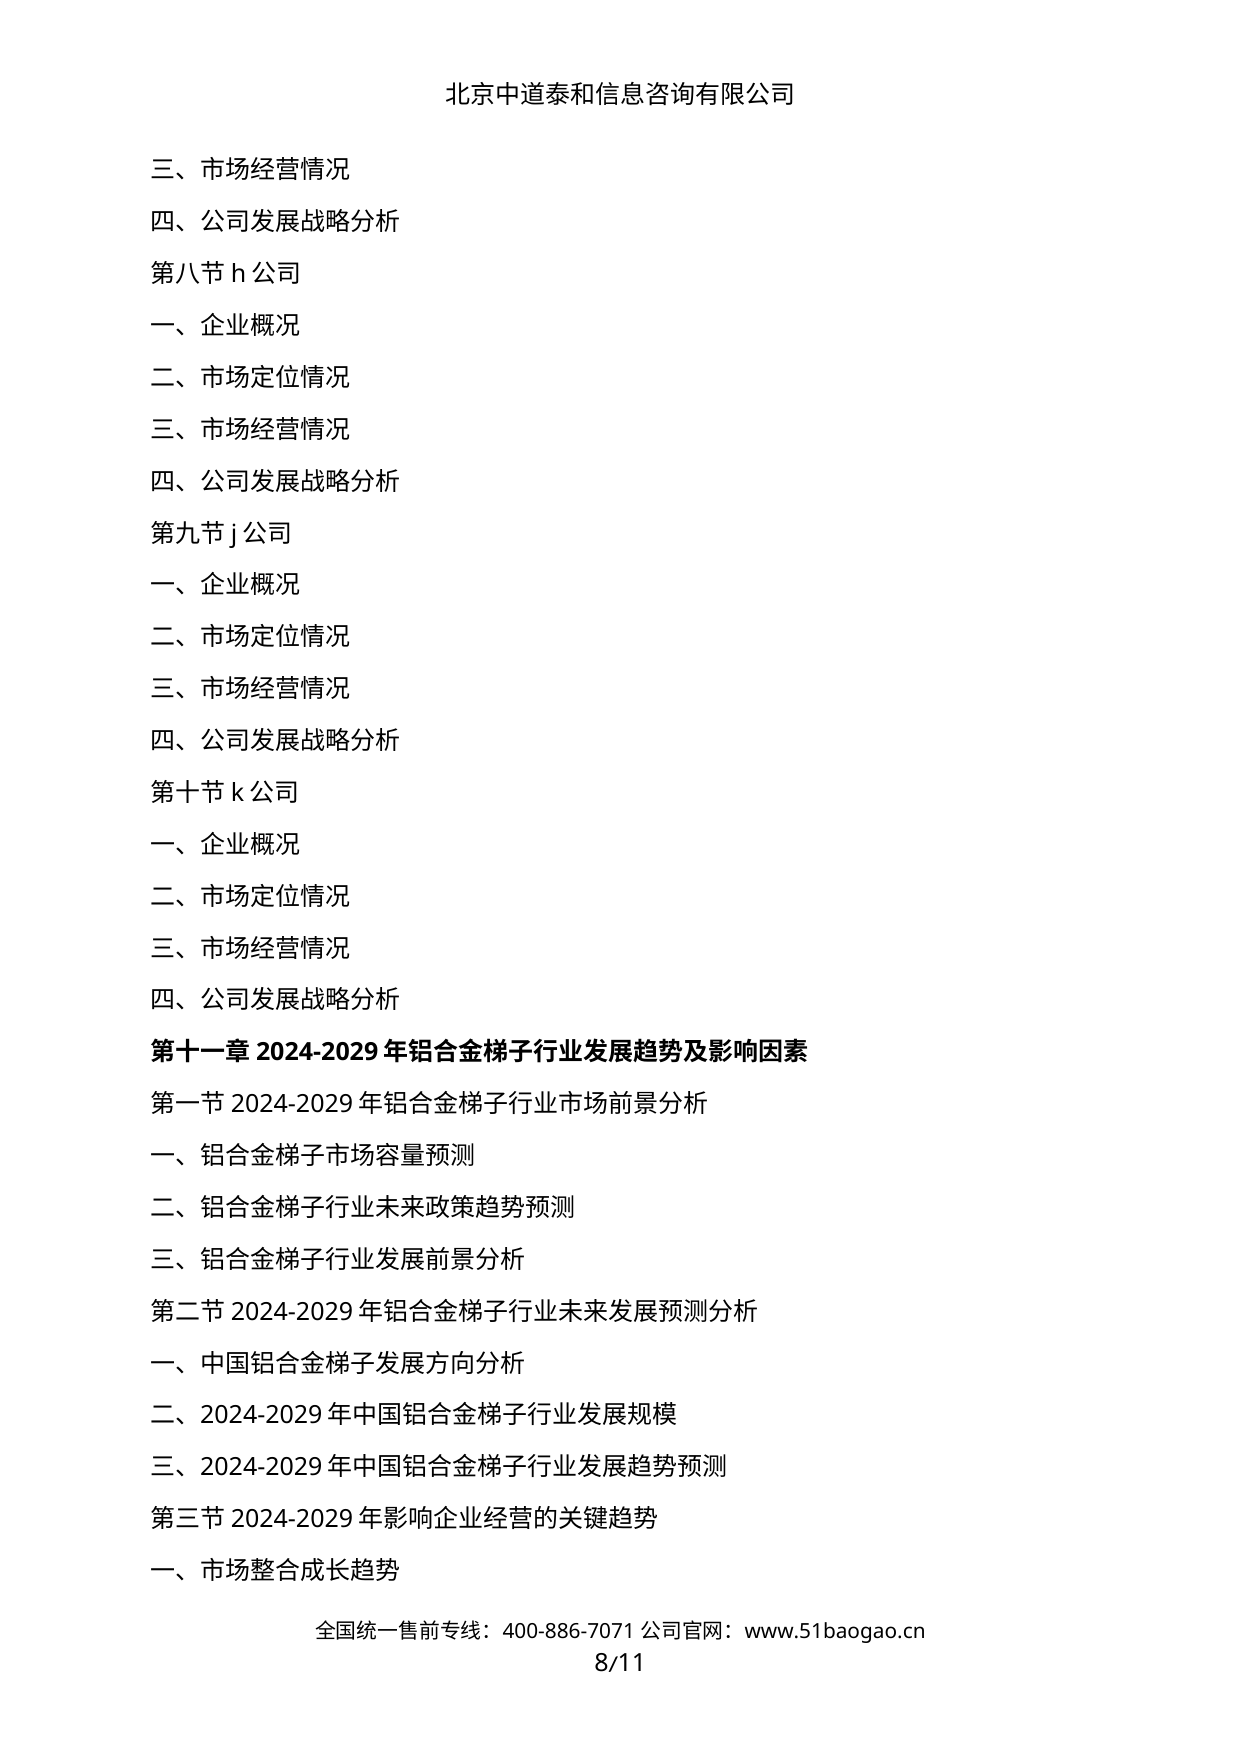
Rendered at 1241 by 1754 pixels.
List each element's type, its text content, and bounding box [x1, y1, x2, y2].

text 三、市场经营情况 [150, 409, 1090, 446]
text 一、市场整合成长趋势 [150, 1551, 1090, 1587]
text 第九节 j公司 [150, 513, 1090, 549]
text 第二节 2024-2029年铝合金梯子行业未来发展预测分析 [150, 1291, 1090, 1327]
text 四、公司发展战略分析 [150, 721, 1090, 757]
text 二、市场定位情况 [150, 876, 1090, 912]
text 第三节 2024-2029年影响企业经营的关键趋势 [150, 1499, 1090, 1535]
text 一、企业概况 [150, 306, 1090, 342]
text 二、市场定位情况 [150, 617, 1090, 653]
text 三、市场经营情况 [150, 150, 1090, 186]
text 第十一章 2024-2029年铝合金梯子行业发展趋势及影响因素 [150, 1032, 1090, 1068]
text 一、中国铝合金梯子发展方向分析 [150, 1343, 1090, 1379]
text 一、铝合金梯子市场容量预测 [150, 1136, 1090, 1172]
text 二、铝合金梯子行业未来政策趋势预测 [150, 1187, 1090, 1224]
text 四、公司发展战略分析 [150, 461, 1090, 497]
text 第十节 k公司 [150, 772, 1090, 809]
text 第一节 2024-2029年铝合金梯子行业市场前景分析 [150, 1084, 1090, 1120]
text 三、铝合金梯子行业发展前景分析 [150, 1239, 1090, 1276]
text 一、企业概况 [150, 824, 1090, 861]
text 三、2024-2029年中国铝合金梯子行业发展趋势预测 [150, 1447, 1090, 1483]
text 四、公司发展战略分析 [150, 202, 1090, 238]
text 三、市场经营情况 [150, 669, 1090, 705]
text 四、公司发展战略分析 [150, 980, 1090, 1016]
text 二、市场定位情况 [150, 357, 1090, 394]
text 二、2024-2029年中国铝合金梯子行业发展规模 [150, 1395, 1090, 1431]
text 一、企业概况 [150, 565, 1090, 601]
text 第八节 h公司 [150, 254, 1090, 290]
text 三、市场经营情况 [150, 928, 1090, 964]
